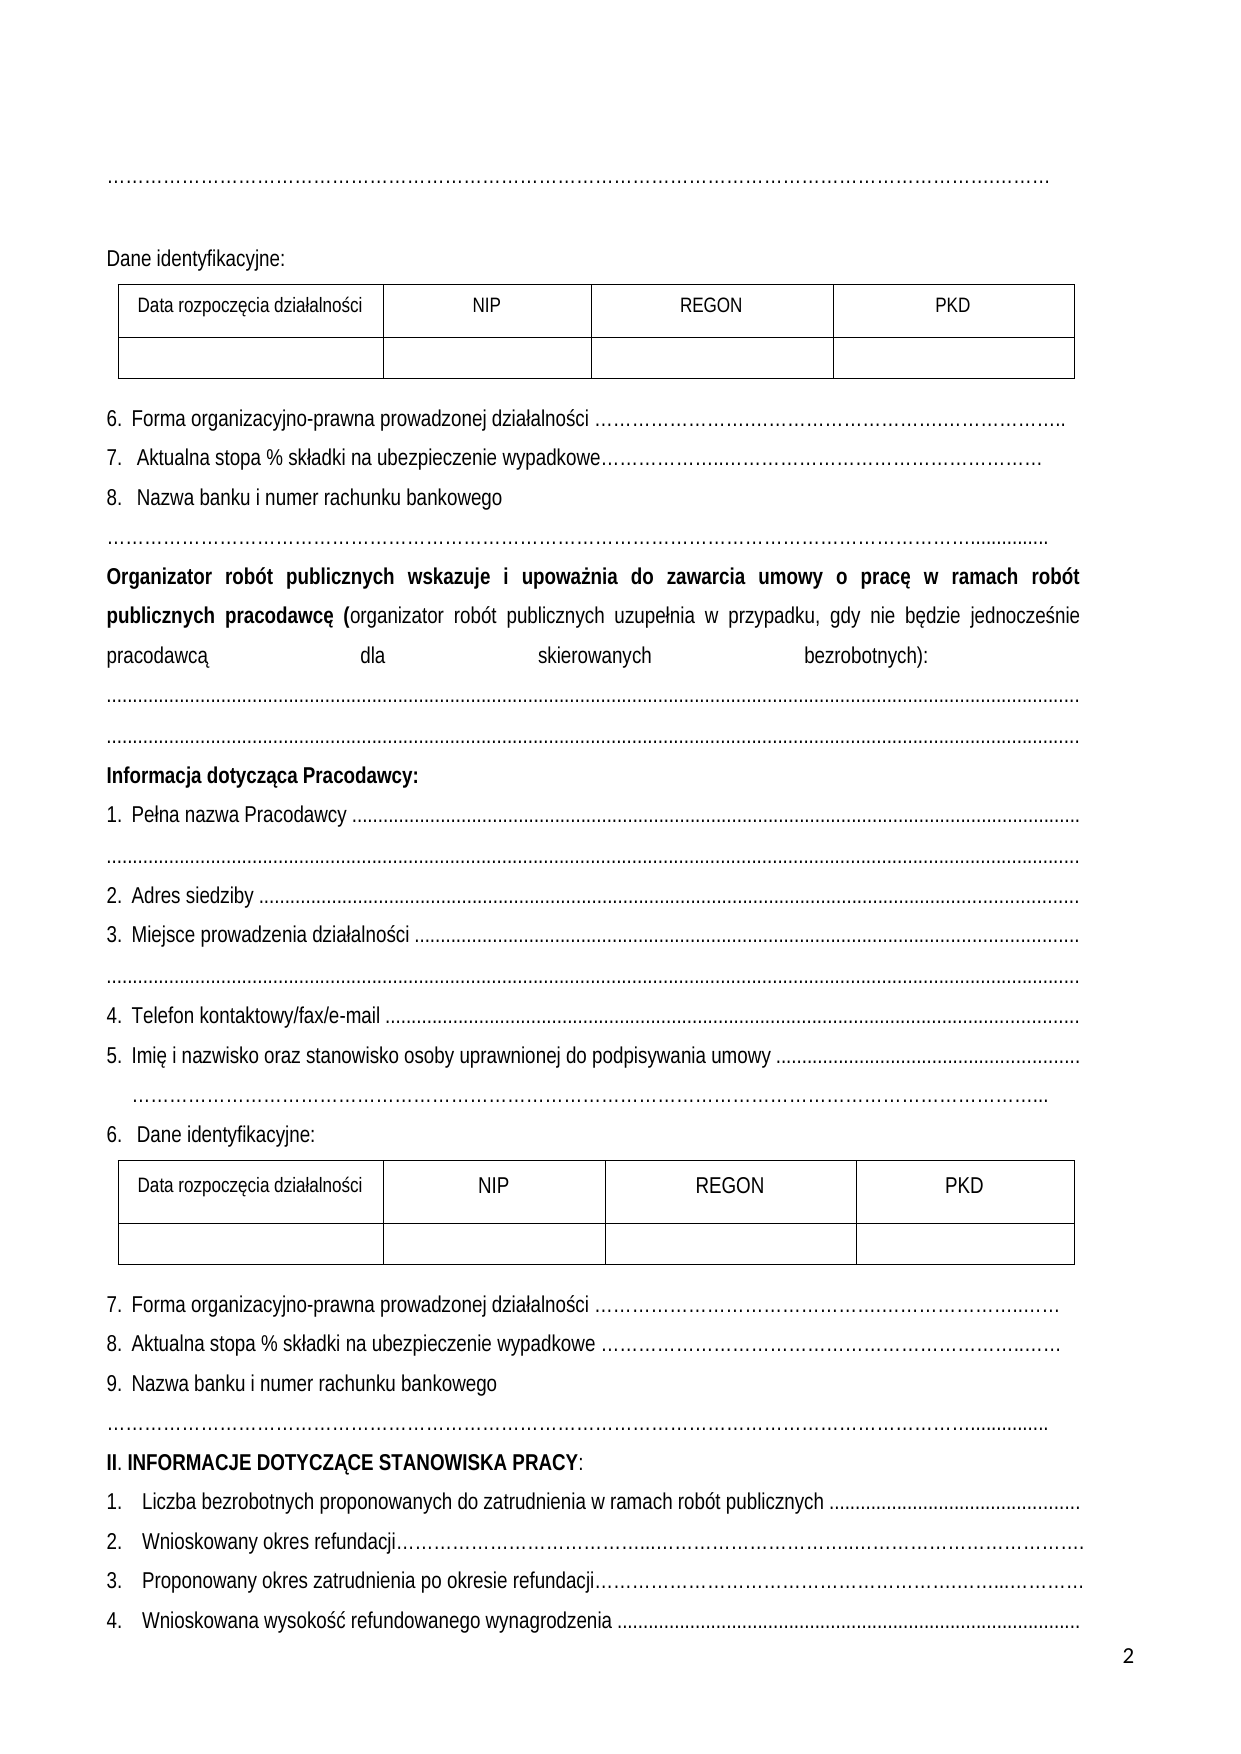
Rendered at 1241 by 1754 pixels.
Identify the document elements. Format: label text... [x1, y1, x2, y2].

text Dane identyfikacyjne: [106, 245, 1163, 271]
table_header NIP [384, 1161, 605, 1223]
list Proponowany okres zatrudnienia po okresie refundacji………………………………………………….……...………… [106, 1567, 1163, 1594]
table_cell [119, 1224, 383, 1263]
table_header PKD [834, 285, 1074, 337]
list Aktualna stopa % składki na ubezpieczenie wypadkowe …………………………………………………………..…… [106, 1330, 1149, 1357]
list Nazwa banku i numer rachunku bankowego [106, 1370, 1132, 1396]
list Wnioskowana wysokość refundowanego wynagrodzenia [106, 1607, 1132, 1633]
text …………………………………………………………………………………………………………………………….……… [106, 162, 1163, 231]
list Nazwa banku i numer rachunku bankowego [106, 484, 1132, 510]
table_header PKD [857, 1161, 1074, 1223]
list Telefon kontaktowy/fax/e-mail [106, 1002, 1131, 1028]
table_cell [606, 1224, 856, 1263]
table_cell [834, 338, 1074, 377]
list Forma organizacyjno-prawna prowadzonej działalności ……………………………………….…………………..…… [106, 1291, 1163, 1317]
table_cell [384, 1224, 605, 1263]
list Adres siedziby [106, 882, 1132, 908]
text Organizator robót publicznych wskazuje i upoważnia do zawarcia umowy o pracę w ramach robót publicznych pracodawcę (organizator robót publicznych uzupełnia w przypadku, gdy nie będzie jednocześnie pracodawcą dla skierowanych bezrobotnych): [106, 563, 1081, 708]
list Dane identyfikacyjne: [106, 1121, 1132, 1147]
list Liczba bezrobotnych proponowanych do zatrudnienia w ramach robót publicznych [106, 1488, 1132, 1515]
list Miejsce prowadzenia działalności [106, 921, 1132, 948]
list Forma organizacyjno-prawna prowadzonej działalności …………………….………………………….……………….. [106, 405, 1132, 431]
list Wnioskowany okres refundacji…………………………………...…………………………..………………………………. [106, 1528, 1163, 1554]
table_cell [119, 338, 383, 377]
table_cell [857, 1224, 1074, 1263]
table_cell [592, 338, 833, 377]
table_cell [384, 338, 591, 377]
table_header REGON [606, 1161, 856, 1223]
text …………………………………………………………………………………………………………………………............... II. INFORMACJE DOTYCZĄCE STANOWISKA PRACY: [106, 1409, 1134, 1475]
table_header NIP [384, 285, 591, 337]
table_header REGON [592, 285, 833, 337]
table_header Data rozpoczęcia działalności [119, 285, 383, 337]
text Informacja dotycząca Pracodawcy: [106, 762, 1132, 788]
list Aktualna stopa % składki na ubezpieczenie wypadkowe………………..…………………………………………… [106, 444, 1132, 471]
table_header Data rozpoczęcia działalności [119, 1161, 383, 1223]
list Pełna nazwa Pracodawcy [106, 801, 1131, 828]
text …………………………………………………………………………………………………………………………............... [106, 523, 1132, 550]
list Imię i nazwisko oraz stanowisko osoby uprawnionej do podpisywania umowy ………………………………………………………………………………………………………………………………... [106, 1042, 1163, 1107]
